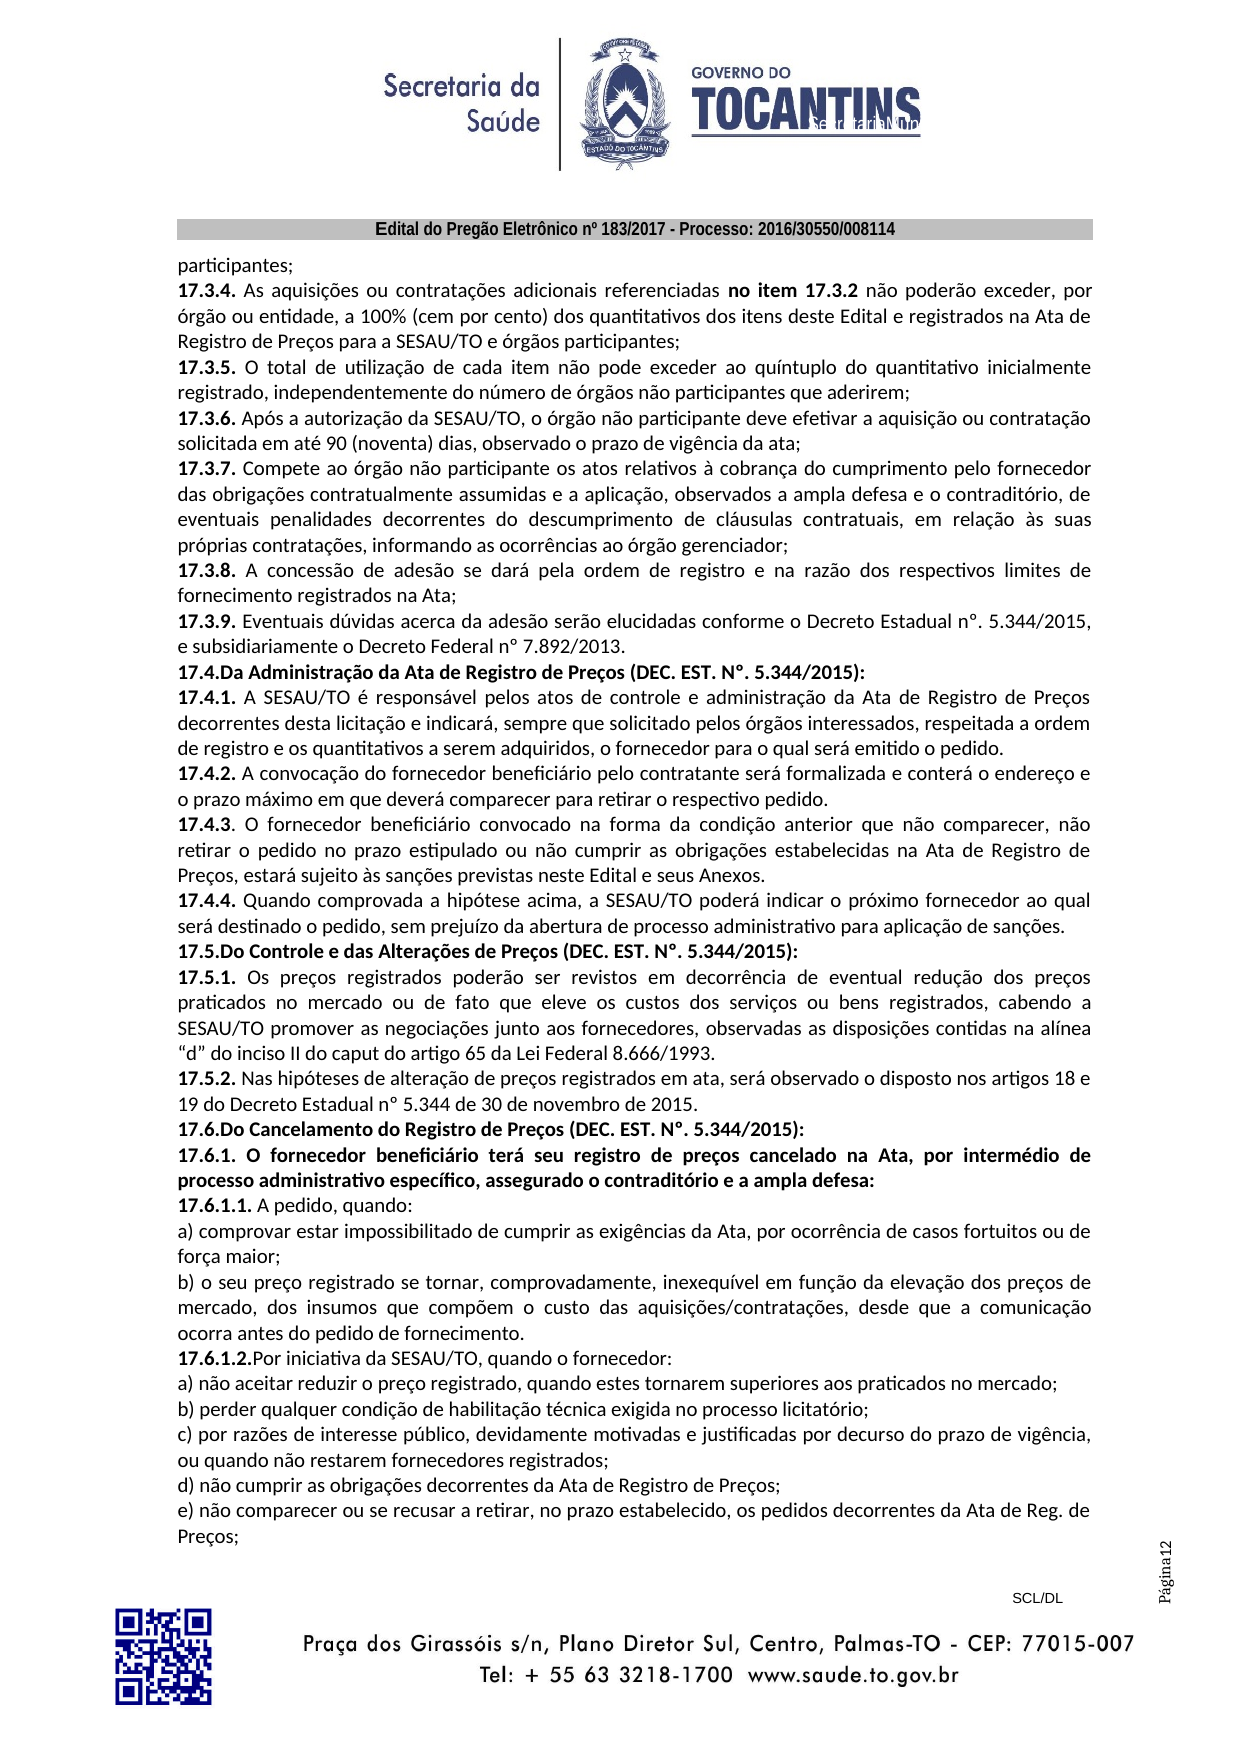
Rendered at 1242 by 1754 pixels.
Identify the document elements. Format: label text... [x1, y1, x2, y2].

text 17.3.6. Após a autorização da SESAU/TO, o órgão não participante deve efetivar a aquisição ou contratação solicitada em até 90 (noventa) dias, observado o prazo de vigência da ata; [177, 405, 1093, 456]
text b) perder qualquer condição de habilitação técnica exigida no processo licitatório; [177, 1396, 1093, 1421]
picture [0, 0, 1186, 186]
text 17.3.5. O total de utilização de cada item não pode exceder ao quíntuplo do quantitativo inicialmente registrado, independentemente do número de órgãos não participantes que aderirem; [177, 354, 1093, 405]
text c) por razões de interesse público, devidamente motivadas e justificadas por decurso do prazo de vigência, ou quando não restarem fornecedores registrados; [177, 1421, 1093, 1472]
text 17.6.1.2.Por iniciativa da SESAU/TO, quando o fornecedor: [177, 1345, 1093, 1371]
text 17.4.Da Administração da Ata de Registro de Preços (DEC. EST. Nº. 5.344/2015): [177, 659, 1093, 684]
text 17.4.2. A convocação do fornecedor beneficiário pelo contratante será formalizada e conterá o endereço e o prazo máximo em que deverá comparecer para retirar o respectivo pedido. [177, 761, 1093, 811]
text 17.3.7. Compete ao órgão não participante os atos relativos à cobrança do cumprimento pelo fornecedor das obrigações contratualmente assumidas e a aplicação, observados a ampla defesa e o contraditório, de eventuais penalidades decorrentes do descumprimento de cláusulas contratuais, em relação às suas próprias contratações, informando as ocorrências ao órgão gerenciador; [177, 456, 1093, 557]
text 17.4.3. O fornecedor beneficiário convocado na forma da condição anterior que não comparecer, não retirar o pedido no prazo estipulado ou não cumprir as obrigações estabelecidas na Ata de Registro de Preços, estará sujeito às sanções previstas neste Edital e seus Anexos. [177, 811, 1093, 888]
text 17.5.1. Os preços registrados poderão ser revistos em decorrência de eventual redução dos preços praticados no mercado ou de fato que eleve os custos dos serviços ou bens registrados, cabendo a SESAU/TO promover as negociações junto aos fornecedores, observadas as disposições contidas na alínea “d” do inciso II do caput do artigo 65 da Lei Federal 8.666/1993. [177, 964, 1093, 1066]
text 17.6.1. O fornecedor beneficiário terá seu registro de preços cancelado na Ata, por intermédio de processo administrativo específico, assegurado o contraditório e a ampla defesa: [177, 1142, 1093, 1193]
text a) não aceitar reduzir o preço registrado, quando estes tornarem superiores aos praticados no mercado; [177, 1371, 1093, 1396]
text 17.5.Do Controle e das Alterações de Preços (DEC. EST. Nº. 5.344/2015): [177, 938, 1093, 964]
text 17.5.2. Nas hipóteses de alteração de preços registrados em ata, será observado o disposto nos artigos 18 e 19 do Decreto Estadual nº 5.344 de 30 de novembro de 2015. [177, 1066, 1093, 1116]
text 17.6.Do Cancelamento do Registro de Preços (DEC. EST. Nº. 5.344/2015): [177, 1116, 1093, 1142]
text 17.6.1.1. A pedido, quando: [177, 1193, 1093, 1218]
text 17.4.4. Quando comprovada a hipótese acima, a SESAU/TO poderá indicar o próximo fornecedor ao qual será destinado o pedido, sem prejuízo da abertura de processo administrativo para aplicação de sanções. [177, 888, 1093, 938]
text 17.3.8. A concessão de adesão se dará pela ordem de registro e na razão dos respectivos limites de fornecimento registrados na Ata; [177, 557, 1093, 608]
text b) o seu preço registrado se tornar, comprovadamente, inexequível em função da elevação dos preços de mercado, dos insumos que compõem o custo das aquisições/contratações, desde que a comunicação ocorra antes do pedido de fornecimento. [177, 1269, 1093, 1345]
text e) não comparecer ou se recusar a retirar, no prazo estabelecido, os pedidos decorrentes da Ata de Reg. de Preços; [177, 1498, 1093, 1548]
picture [111, 1604, 1134, 1709]
text d) não cumprir as obrigações decorrentes da Ata de Registro de Preços; [177, 1472, 1093, 1498]
text a) comprovar estar impossibilitado de cumprir as exigências da Ata, por ocorrência de casos fortuitos ou de força maior; [177, 1218, 1093, 1269]
text 17.3.9. Eventuais dúvidas acerca da adesão serão elucidadas conforme o Decreto Estadual nº. 5.344/2015, e subsidiariamente o Decreto Federal nº 7.892/2013. [177, 608, 1093, 659]
text 17.3.4. As aquisições ou contratações adicionais referenciadas no item 17.3.2 não poderão exceder, por órgão ou entidade, a 100% (cem por cento) dos quantitativos dos itens deste Edital e registrados na Ata de Registro de Preços para a SESAU/TO e órgãos participantes; [177, 278, 1093, 354]
text 17.4.1. A SESAU/TO é responsável pelos atos de controle e administração da Ata de Registro de Preços decorrentes desta licitação e indicará, sempre que solicitado pelos órgãos interessados, respeitada a ordem de registro e os quantitativos a serem adquiridos, o fornecedor para o qual será emitido o pedido. [177, 684, 1093, 761]
